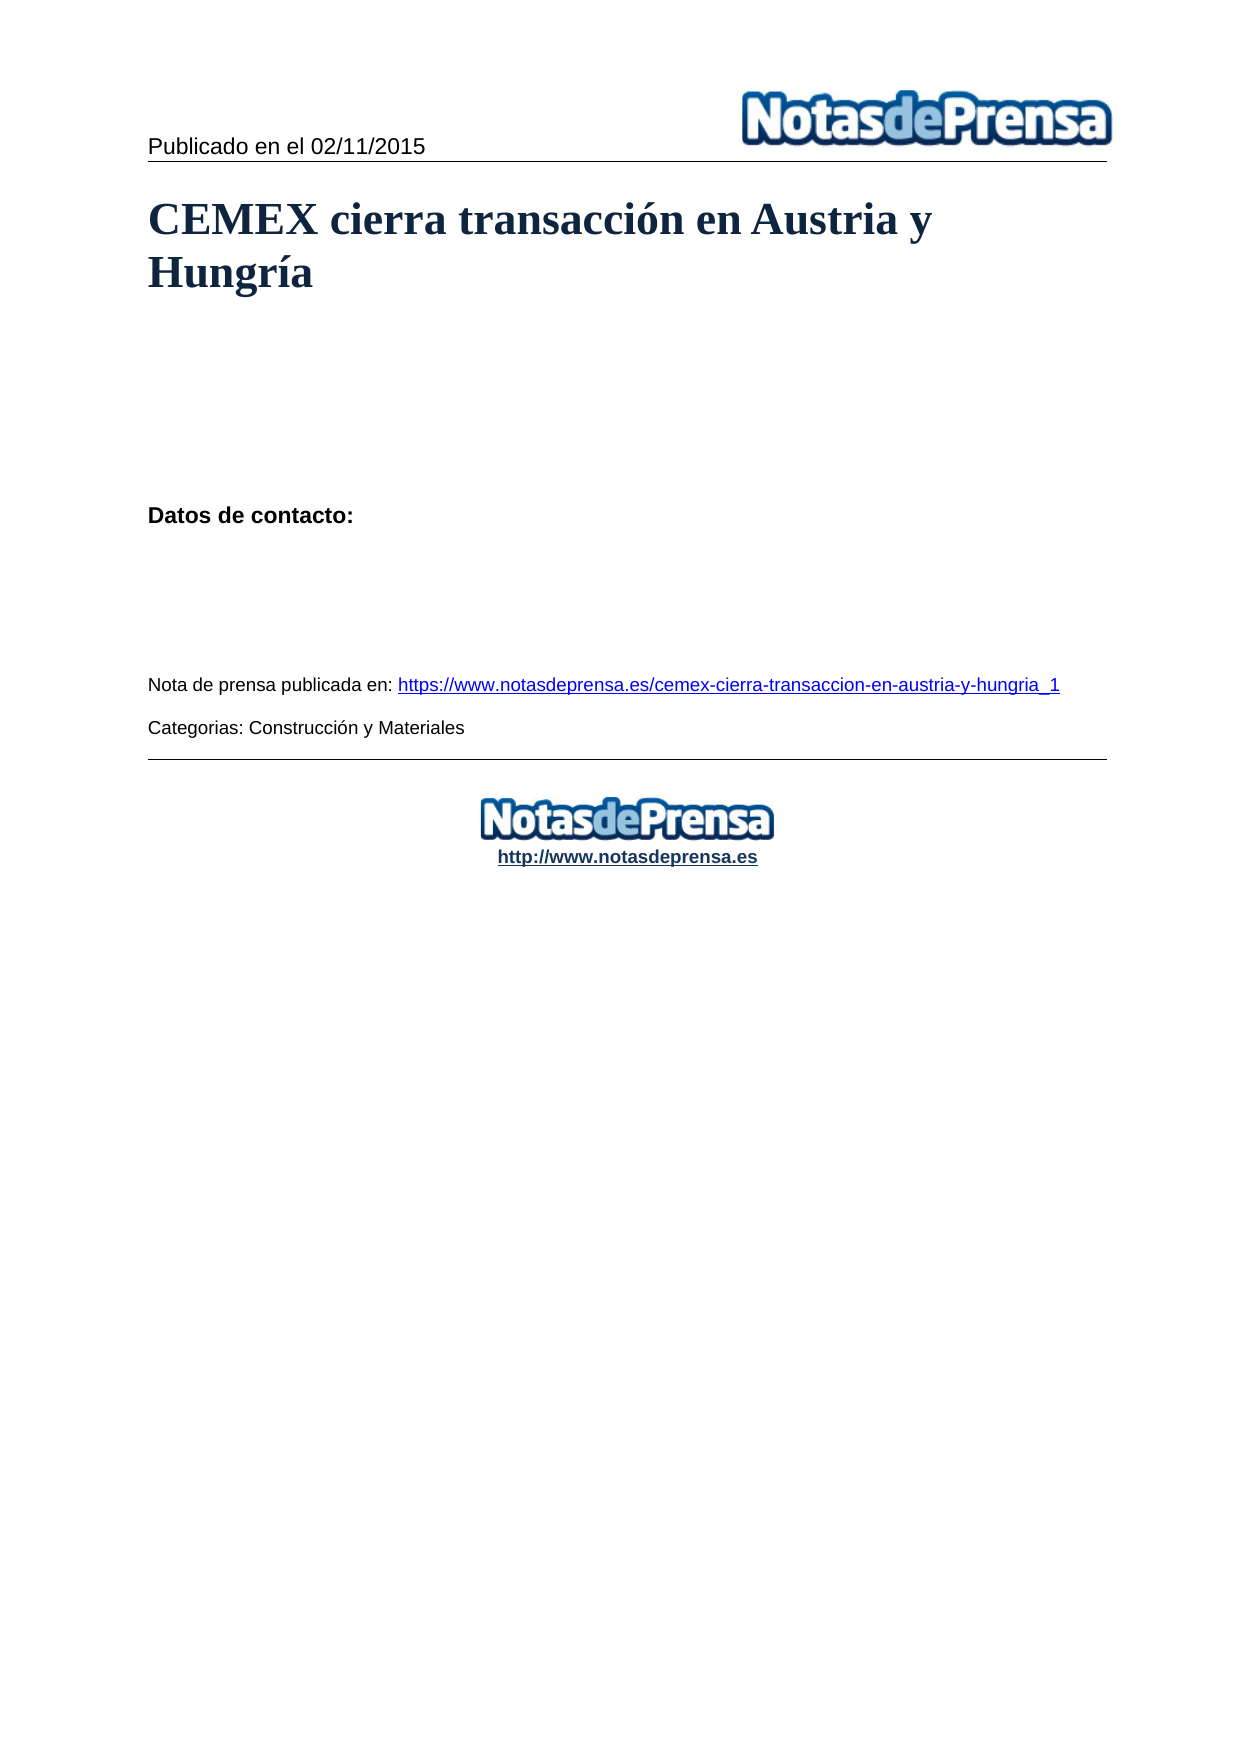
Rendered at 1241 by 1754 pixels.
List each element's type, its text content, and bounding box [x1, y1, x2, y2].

text Publicado en el 02/11/2015 [148, 133, 1107, 161]
text Datos de contacto: [148, 502, 1107, 529]
text http://www.notasdeprensa.es [148, 846, 1107, 868]
text Categorias: Construcción y Materiales [148, 717, 1107, 738]
subtitle CEMEX cierra transacción en Austria y Hungría [148, 192, 1107, 297]
picture [480, 796, 775, 842]
picture [742, 90, 1113, 148]
text Nota de prensa publicada en: https://www.notasdeprensa.es/cemex-cierra-transaccion-en-austria-y-hungria_1 [148, 674, 1107, 696]
